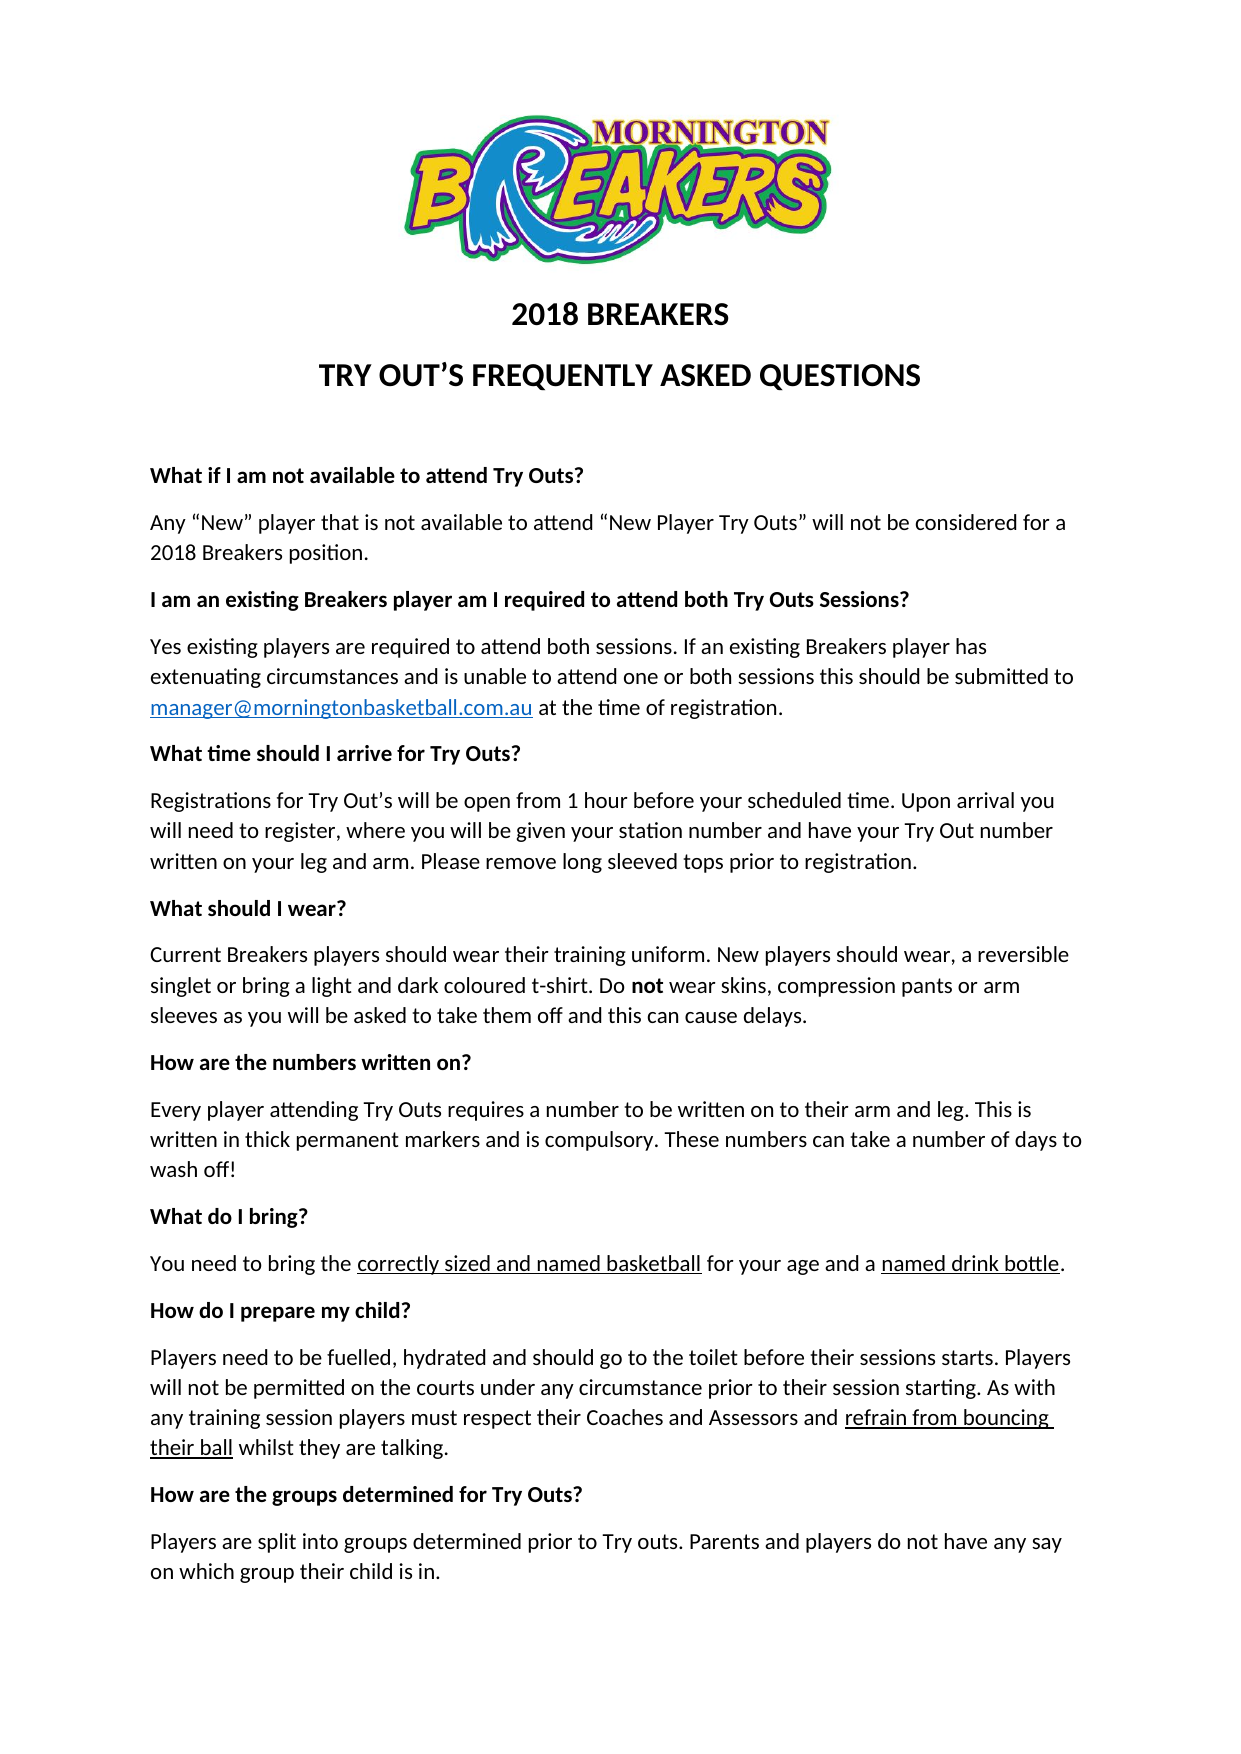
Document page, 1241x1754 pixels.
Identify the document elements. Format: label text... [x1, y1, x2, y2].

text What time should I arrive for Try Outs? [150, 739, 1090, 768]
text Yes existing players are required to attend both sessions. If an existing Breakers player has extenuating circumstances and is unable to attend one or both sessions this should be submitted to manager@morningtonbasketball.com.au at the time of registration. [150, 632, 1090, 721]
text What do I bring? [150, 1202, 1090, 1230]
picture [387, 103, 853, 275]
text What should I wear? [150, 894, 1090, 922]
text Registrations for Try Out’s will be open from 1 hour before your scheduled time. Upon arrival you will need to register, where you will be given your station number and have your Try Out number written on your leg and arm. Please remove long sleeved tops prior to registration. [150, 786, 1090, 875]
text How are the groups determined for Try Outs? [150, 1480, 1090, 1508]
text I am an existing Breakers player am I required to attend both Try Outs Sessions? [150, 585, 1090, 613]
text Current Breakers players should wear their training uniform. New players should wear, a reversible singlet or bring a light and dark coloured t-shirt. Do not wear skins, compression pants or arm sleeves as you will be asked to take them off and this can cause delays. [150, 941, 1090, 1029]
text TRY OUT’S FREQUENTLY ASKED QUESTIONS [150, 354, 1090, 395]
text Players need to be fuelled, hydrated and should go to the toilet before their sessions starts. Players will not be permitted on the courts under any circumstance prior to their session starting. As with any training session players must respect their Coaches and Assessors and refrain from bouncing their ball whilst they are talking. [150, 1343, 1090, 1461]
text Players are split into groups determined prior to Try outs. Parents and players do not have any say on which group their child is in. [150, 1527, 1090, 1585]
text How do I prepare my child? [150, 1296, 1090, 1324]
text Any “New” player that is not available to attend “New Player Try Outs” will not be considered for a 2018 Breakers position. [150, 508, 1090, 567]
text You need to bring the correctly sized and named basketball for your age and a named drink bottle. [150, 1249, 1090, 1277]
text 2018 BREAKERS [150, 293, 1090, 334]
text What if I am not available to attend Try Outs? [150, 461, 1090, 489]
text Every player attending Try Outs requires a number to be written on to their arm and leg. This is written in thick permanent markers and is compulsory. These numbers can take a number of days to wash off! [150, 1095, 1090, 1183]
text How are the numbers written on? [150, 1048, 1090, 1076]
